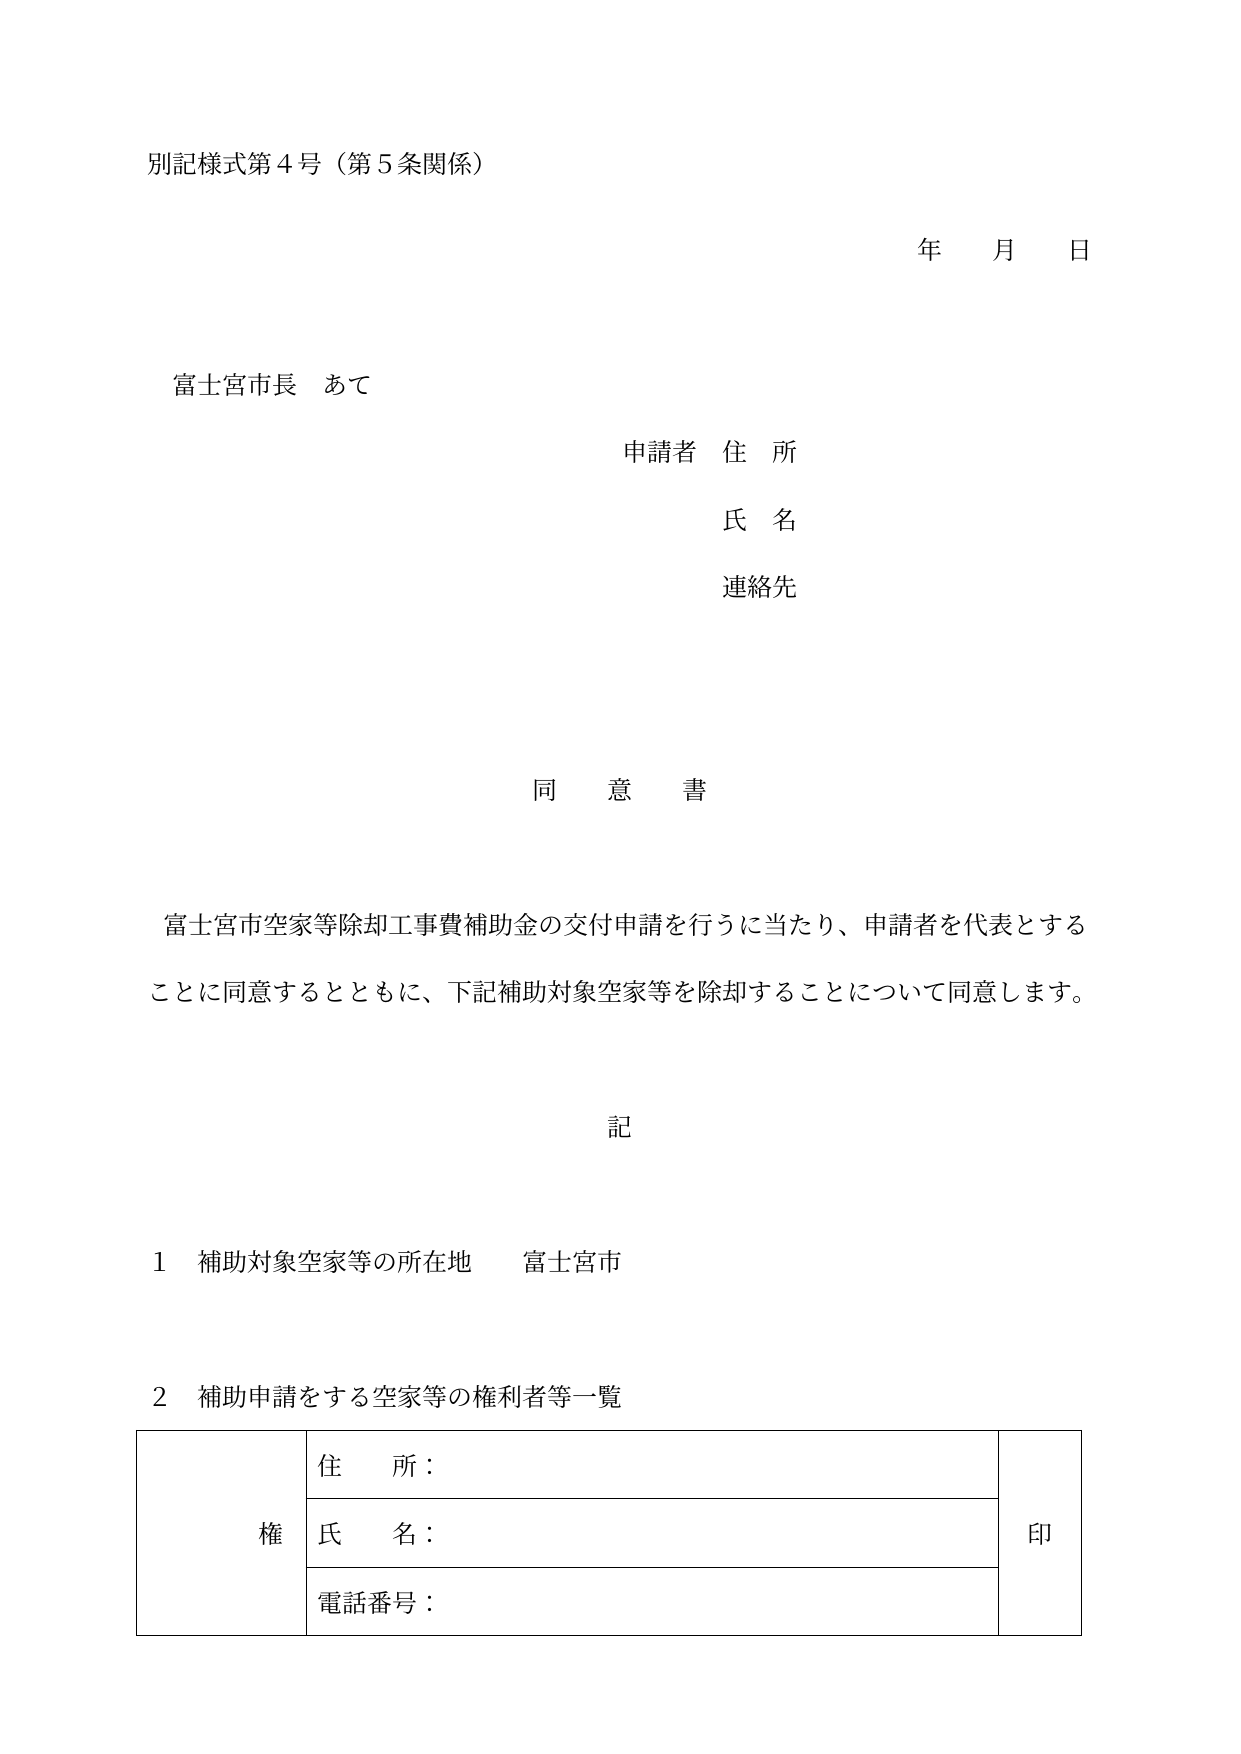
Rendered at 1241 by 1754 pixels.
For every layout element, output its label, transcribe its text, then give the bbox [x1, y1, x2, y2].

table_header 権 [137, 1431, 306, 1635]
text 別記様式第４号（第５条関係） [148, 129, 1092, 197]
table_header 印 [999, 1431, 1081, 1635]
text 氏 名 [148, 485, 1092, 552]
text ２ 補助申請をする空家等の権利者等一覧 [148, 1362, 1092, 1430]
table_cell 電話番号： [307, 1568, 998, 1635]
text 記 [148, 1092, 1092, 1160]
text １ 補助対象空家等の所在地 富士宮市 [148, 1227, 1092, 1295]
text 連絡先 [148, 552, 1092, 620]
text 同 意 書 [148, 755, 1092, 822]
table_header 住 所： [307, 1431, 998, 1498]
text 申請者 住 所 [148, 417, 1092, 485]
table_cell 氏 名： [307, 1499, 998, 1567]
text 富士宮市長 あて [148, 350, 1092, 417]
text 富士宮市空家等除却工事費補助金の交付申請を行うに当たり、申請者を代表とすることに同意するとともに、下記補助対象空家等を除却することについて同意します。 [148, 890, 1090, 1025]
text 年 月 日 [148, 215, 1092, 282]
